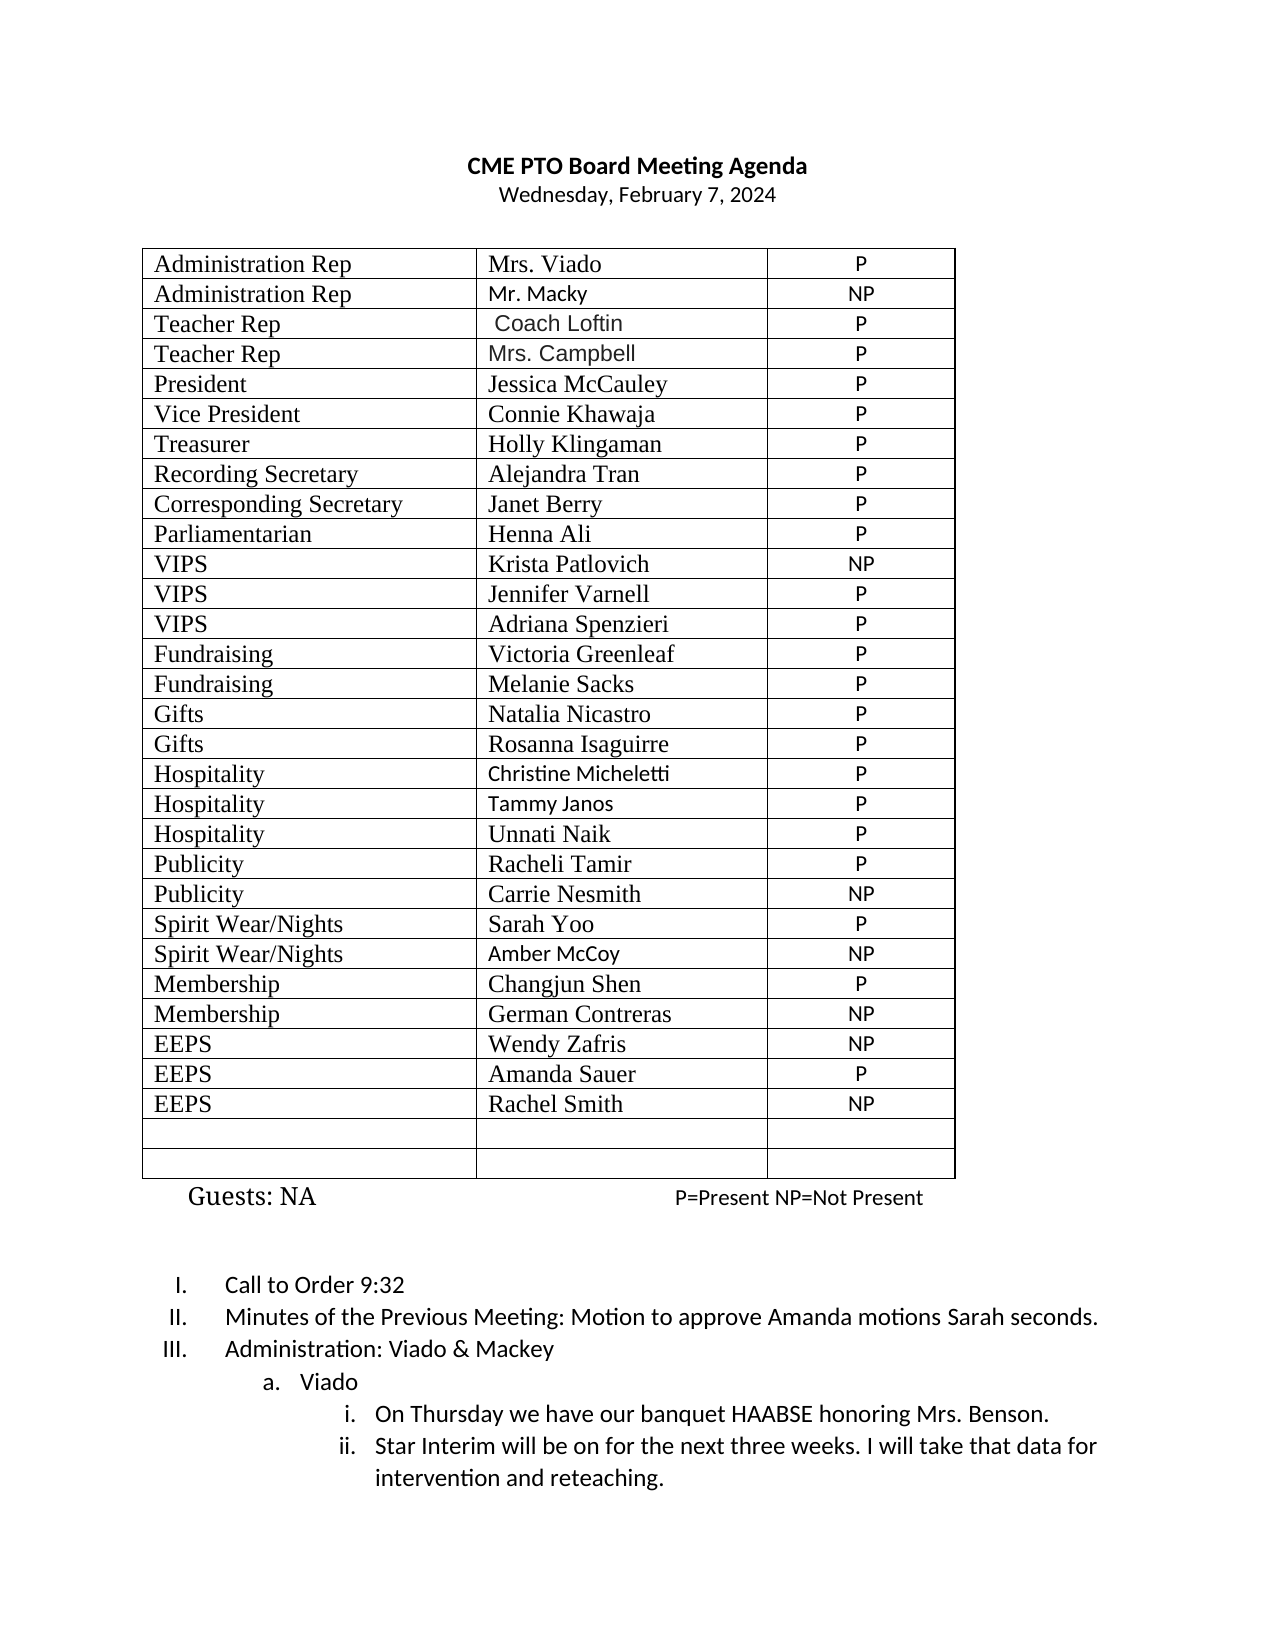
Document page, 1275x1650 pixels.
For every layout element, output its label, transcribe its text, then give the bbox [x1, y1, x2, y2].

table_cell Tammy Janos [477, 789, 767, 818]
table_cell President [143, 369, 476, 398]
table_cell P [768, 789, 954, 818]
table_cell P [768, 429, 954, 458]
table_cell Connie Khawaja [477, 399, 767, 428]
table_cell P [768, 609, 954, 638]
table_cell [477, 1149, 767, 1178]
list Minutes of the Previous Meeting: Motion to approve Amanda motions Sarah seconds. [187, 1301, 1125, 1332]
table_cell EEPS [143, 1089, 476, 1118]
table_cell NP [768, 549, 954, 578]
table_cell Teacher Rep [143, 339, 476, 368]
table_cell Christine Micheletti [477, 759, 767, 788]
table_cell P [768, 399, 954, 428]
table_cell Wendy Zafris [477, 1029, 767, 1058]
table_cell Hospitality [143, 759, 476, 788]
table_cell Gifts [143, 699, 476, 728]
table_cell Holly Klingaman [477, 429, 767, 458]
table_cell P [768, 759, 954, 788]
table_cell VIPS [143, 609, 476, 638]
table_cell NP [768, 1029, 954, 1058]
table_cell Adriana Spenzieri [477, 609, 767, 638]
table_cell NP [768, 939, 954, 968]
list Star Interim will be on for the next three weeks. I will take that data for intervention and reteaching. [356, 1430, 1125, 1493]
table_cell EEPS [143, 1059, 476, 1088]
table_cell Mr. Macky [477, 279, 767, 308]
table_cell P [768, 519, 954, 548]
table_header Mrs. Viado [477, 249, 767, 278]
table_cell P [768, 489, 954, 518]
table_cell P [768, 849, 954, 878]
table_cell Rachel Smith [477, 1089, 767, 1118]
table_cell Membership [143, 969, 476, 998]
table_cell Changjun Shen [477, 969, 767, 998]
table_cell P [768, 1059, 954, 1088]
table_cell NP [768, 1089, 954, 1118]
table_cell Gifts [143, 729, 476, 758]
table_cell Corresponding Secretary [143, 489, 476, 518]
table_cell VIPS [143, 579, 476, 608]
table_cell P [768, 639, 954, 668]
table_cell P [768, 699, 954, 728]
table_cell EEPS [143, 1029, 476, 1058]
table_cell Treasurer [143, 429, 476, 458]
table_cell P [768, 969, 954, 998]
table_cell Jennifer Varnell [477, 579, 767, 608]
table_cell Teacher Rep [143, 309, 476, 338]
table_cell Jessica McCauley [477, 369, 767, 398]
table_cell P [768, 339, 954, 368]
table_cell [477, 1119, 767, 1148]
table_cell NP [768, 879, 954, 908]
table_header P [768, 249, 954, 278]
table_cell P [768, 459, 954, 488]
table_cell Parliamentarian [143, 519, 476, 548]
table_cell NP [768, 999, 954, 1028]
table_cell Fundraising [143, 639, 476, 668]
table_cell [768, 1149, 954, 1178]
table_cell P [768, 819, 954, 848]
table_cell Publicity [143, 879, 476, 908]
list Call to Order 9:32 [187, 1269, 1125, 1299]
table_cell Administration Rep [143, 279, 476, 308]
table_cell Recording Secretary [143, 459, 476, 488]
table_cell Spirit Wear/Nights [143, 939, 476, 968]
text Wednesday, February 7, 2024 [150, 181, 1125, 208]
table_cell Sarah Yoo [477, 909, 767, 938]
table_cell Mrs. Campbell [477, 339, 767, 368]
table_cell Henna Ali [477, 519, 767, 548]
table_cell Hospitality [143, 819, 476, 848]
table_cell Janet Berry [477, 489, 767, 518]
table_cell NP [768, 279, 954, 308]
table_cell Hospitality [143, 789, 476, 818]
table_cell Krista Patlovich [477, 549, 767, 578]
text Guests: NA P=Present NP=Not Present [187, 1179, 1125, 1213]
table_cell P [768, 579, 954, 608]
table_cell Publicity [143, 849, 476, 878]
table_cell Alejandra Tran [477, 459, 767, 488]
table_cell Membership [143, 999, 476, 1028]
table_cell German Contreras [477, 999, 767, 1028]
table_cell Spirit Wear/Nights [143, 909, 476, 938]
table_cell P [768, 909, 954, 938]
table_cell Coach Loftin [477, 309, 767, 338]
table_cell Fundraising [143, 669, 476, 698]
table_cell VIPS [143, 549, 476, 578]
table_cell [143, 1119, 476, 1148]
table_cell Carrie Nesmith [477, 879, 767, 908]
list On Thursday we have our banquet HAABSE honoring Mrs. Benson. [356, 1398, 1125, 1428]
table_cell [768, 1119, 954, 1148]
table_cell Unnati Naik [477, 819, 767, 848]
table_cell P [768, 309, 954, 338]
table_cell Natalia Nicastro [477, 699, 767, 728]
table_header Administration Rep [143, 249, 476, 278]
list Administration: Viado & Mackey [187, 1333, 1125, 1364]
table_cell P [768, 369, 954, 398]
text CME PTO Board Meeting Agenda [150, 150, 1125, 181]
table_cell P [768, 669, 954, 698]
table_cell Amanda Sauer [477, 1059, 767, 1088]
table_cell P [768, 729, 954, 758]
list Viado [262, 1366, 1125, 1396]
table_cell Vice President [143, 399, 476, 428]
table_cell Victoria Greenleaf [477, 639, 767, 668]
table_cell [143, 1149, 476, 1178]
table_cell Amber McCoy [477, 939, 767, 968]
table_cell Melanie Sacks [477, 669, 767, 698]
table_cell Racheli Tamir [477, 849, 767, 878]
table_cell Rosanna Isaguirre [477, 729, 767, 758]
